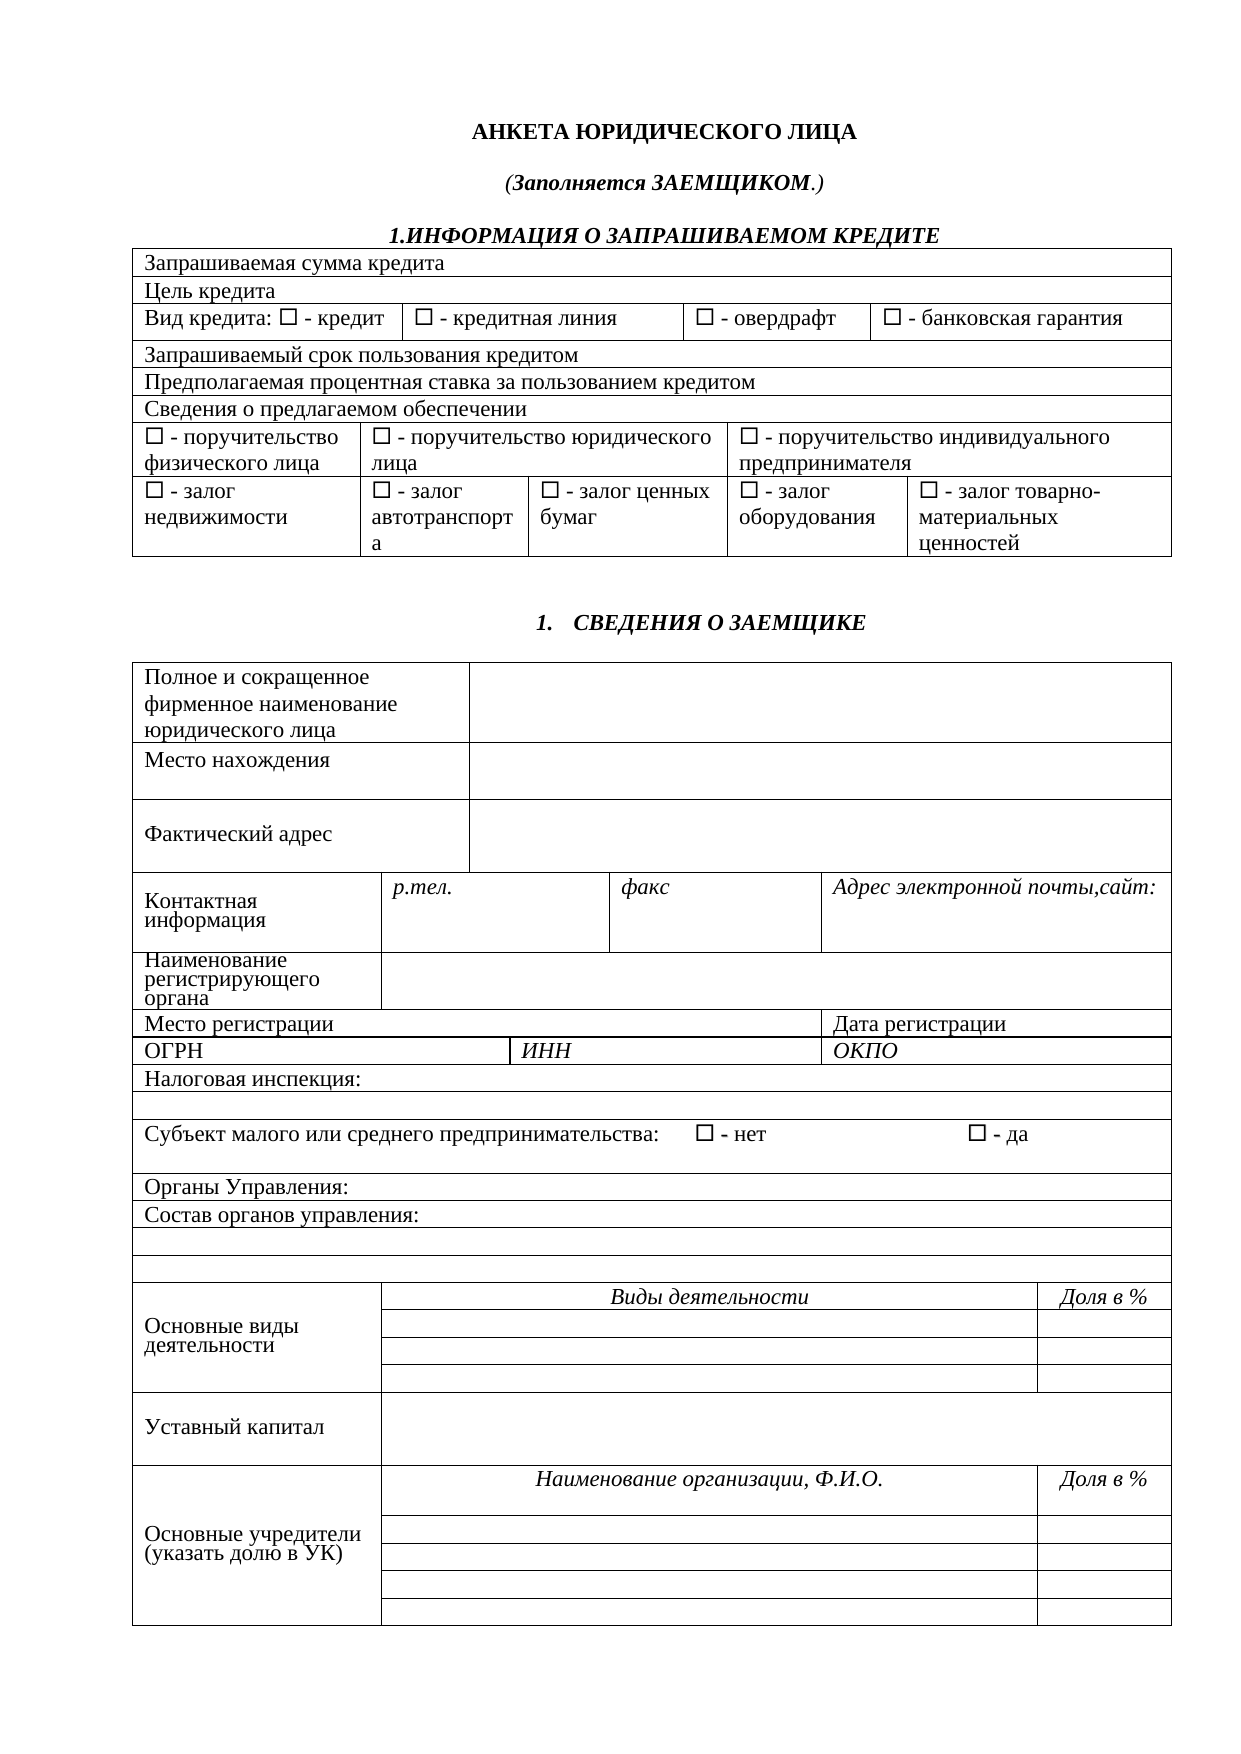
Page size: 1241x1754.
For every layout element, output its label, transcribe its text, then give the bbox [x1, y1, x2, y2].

table_cell [382, 1516, 1037, 1543]
table_cell - овердрафт [684, 304, 870, 340]
table_cell Налоговая инспекция: [133, 1065, 1171, 1091]
table_cell Контактная информация [133, 873, 381, 952]
table_cell Виды деятельности [382, 1283, 1037, 1309]
text (Заполняется ЗАЕМЩИКОМ.) [177, 169, 1152, 196]
table_cell [1038, 1338, 1171, 1364]
table_cell Место регистрации [133, 1010, 821, 1036]
table_cell [1038, 1571, 1171, 1597]
table_cell Запрашиваемый срок пользования кредитом [133, 341, 1171, 367]
table_cell [1038, 1544, 1171, 1570]
table_cell - залог автотранспорта [361, 477, 528, 556]
table_header Полное и сокращенное фирменное наименование юридического лица [133, 663, 469, 742]
table_cell Основные виды деятельности [133, 1283, 381, 1392]
table_cell ОГРН [133, 1038, 509, 1064]
table_cell [1038, 1516, 1171, 1543]
table_cell [382, 1571, 1037, 1597]
table_cell Предполагаемая процентная ставка за пользованием кредитом [133, 368, 1171, 394]
table_cell [382, 953, 1171, 1009]
table_cell - поручительство юридического лица [361, 423, 727, 476]
table_cell Дата регистрации [822, 1010, 1171, 1036]
table_cell - залог товарно-материальных ценностей [908, 477, 1171, 556]
table_cell факс [610, 873, 821, 952]
table_cell Адрес электронной почты,сайт: [822, 873, 1171, 952]
table_cell - кредитная линия [403, 304, 683, 340]
table_cell Субъект малого или среднего предпринимательства: - нет - да [133, 1120, 1171, 1172]
text АНКЕТА ЮРИДИЧЕСКОГО ЛИЦА [177, 118, 1152, 144]
table_cell [1038, 1310, 1171, 1337]
table_cell Доля в % [1038, 1283, 1171, 1309]
list СВЕДЕНИЯ О ЗАЕМЩИКЕ [251, 609, 1152, 636]
table_cell [382, 1310, 1037, 1337]
table_cell Основные учредители (указать долю в УК) [133, 1466, 381, 1625]
table_cell [382, 1393, 1171, 1464]
table_cell - залог ценных бумаг [529, 477, 727, 556]
text 1.ИНФОРМАЦИЯ О ЗАПРАШИВАЕМОМ КРЕДИТЕ [177, 222, 1152, 248]
table_header [470, 663, 1171, 742]
table_cell Место нахождения [133, 743, 469, 799]
table_cell Доля в % [1038, 1466, 1171, 1515]
table_cell [133, 1092, 1171, 1119]
table_cell Наименование организации, Ф.И.О. [382, 1466, 1037, 1515]
table_cell [382, 1365, 1037, 1392]
table_cell - залог оборудования [728, 477, 907, 556]
table_cell [470, 800, 1171, 872]
table_cell р.тел. [382, 873, 609, 952]
table_cell Сведения о предлагаемом обеспечении [133, 396, 1171, 422]
table_cell Состав органов управления: [133, 1201, 1171, 1227]
table_cell [382, 1544, 1037, 1570]
table_cell [133, 1228, 1171, 1254]
table_cell - залог недвижимости [133, 477, 360, 556]
table_cell [382, 1338, 1037, 1364]
table_cell Наименование регистрирующего органа [133, 953, 381, 1009]
table_cell [133, 1256, 1171, 1282]
table_cell - поручительство физического лица [133, 423, 360, 476]
table_cell - банковская гарантия [871, 304, 1171, 340]
table_cell Цель кредита [133, 277, 1171, 303]
table_header Запрашиваемая сумма кредита [133, 249, 1171, 276]
table_cell [1038, 1365, 1171, 1392]
table_cell Вид кредита: - кредит [133, 304, 402, 340]
table_cell - поручительство индивидуального предпринимателя [728, 423, 1171, 476]
table_cell [382, 1599, 1037, 1625]
table_cell Органы Управления: [133, 1174, 1171, 1200]
table_cell [1038, 1599, 1171, 1625]
table_cell [470, 743, 1171, 799]
table_cell ОКПО [822, 1038, 1171, 1064]
table_cell Фактический адрес [133, 800, 469, 872]
table_cell ИНН [511, 1038, 821, 1064]
table_cell Уставный капитал [133, 1393, 381, 1464]
